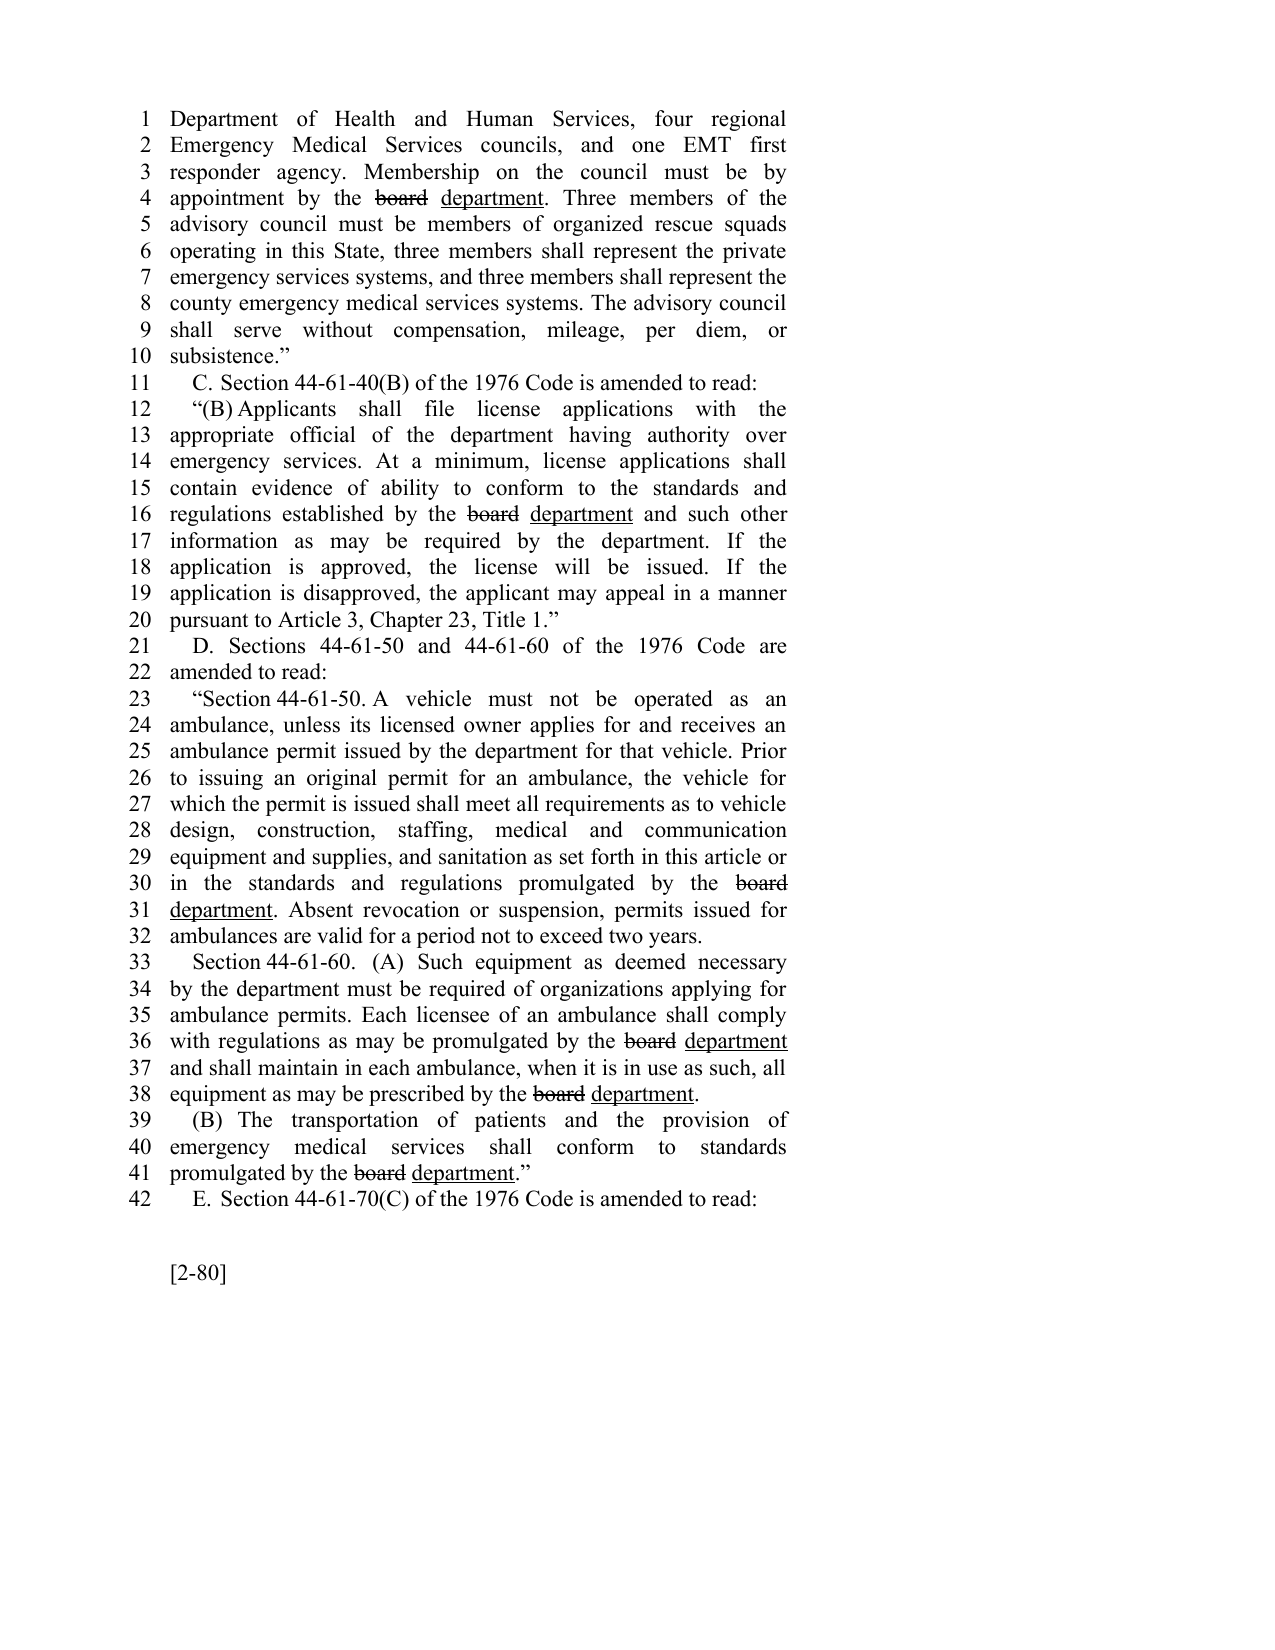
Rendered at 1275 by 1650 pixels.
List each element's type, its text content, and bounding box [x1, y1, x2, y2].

text “Section 44-61-50. A vehicle must not be operated as an ambulance, unless its licensed owner applies for and receives an ambulance permit issued by the department for that vehicle. Prior to issuing an original permit for an ambulance, the vehicle for which the permit is issued shall meet all requirements as to vehicle design, construction, staffing, medical and communication equipment and supplies, and sanitation as set forth in this article or in the standards and regulations promulgated by the board department. Absent revocation or suspension, permits issued for ambulances are valid for a period not to exceed two years. [169, 685, 787, 948]
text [169, 105, 787, 368]
text Section 44-61-60. (A) Such equipment as deemed necessary by the department must be required of organizations applying for ambulance permits. Each licensee of an ambulance shall comply with regulations as may be promulgated by the board department and shall maintain in each ambulance, when it is in use as such, all equipment as may be prescribed by the board department. [169, 948, 787, 1106]
text C. Section 44-61-40(B) of the 1976 Code is amended to read: [169, 368, 787, 395]
text D. Sections 44-61-50 and 44-61-60 of the 1976 Code are amended to read: [169, 632, 787, 685]
text “(B) Applicants shall file license applications with the appropriate official of the department having authority over emergency services. At a minimum, license applications shall contain evidence of ability to conform to the standards and regulations established by the board department and such other information as may be required by the department. If the application is approved, the license will be issued. If the application is disapproved, the applicant may appeal in a manner pursuant to Article 3, Chapter 23, Title 1.” [169, 395, 787, 632]
text E. Section 44-61-70(C) of the 1976 Code is amended to read: [169, 1186, 787, 1212]
text (B) The transportation of patients and the provision of emergency medical services shall conform to standards promulgated by the board department.” [169, 1106, 787, 1186]
